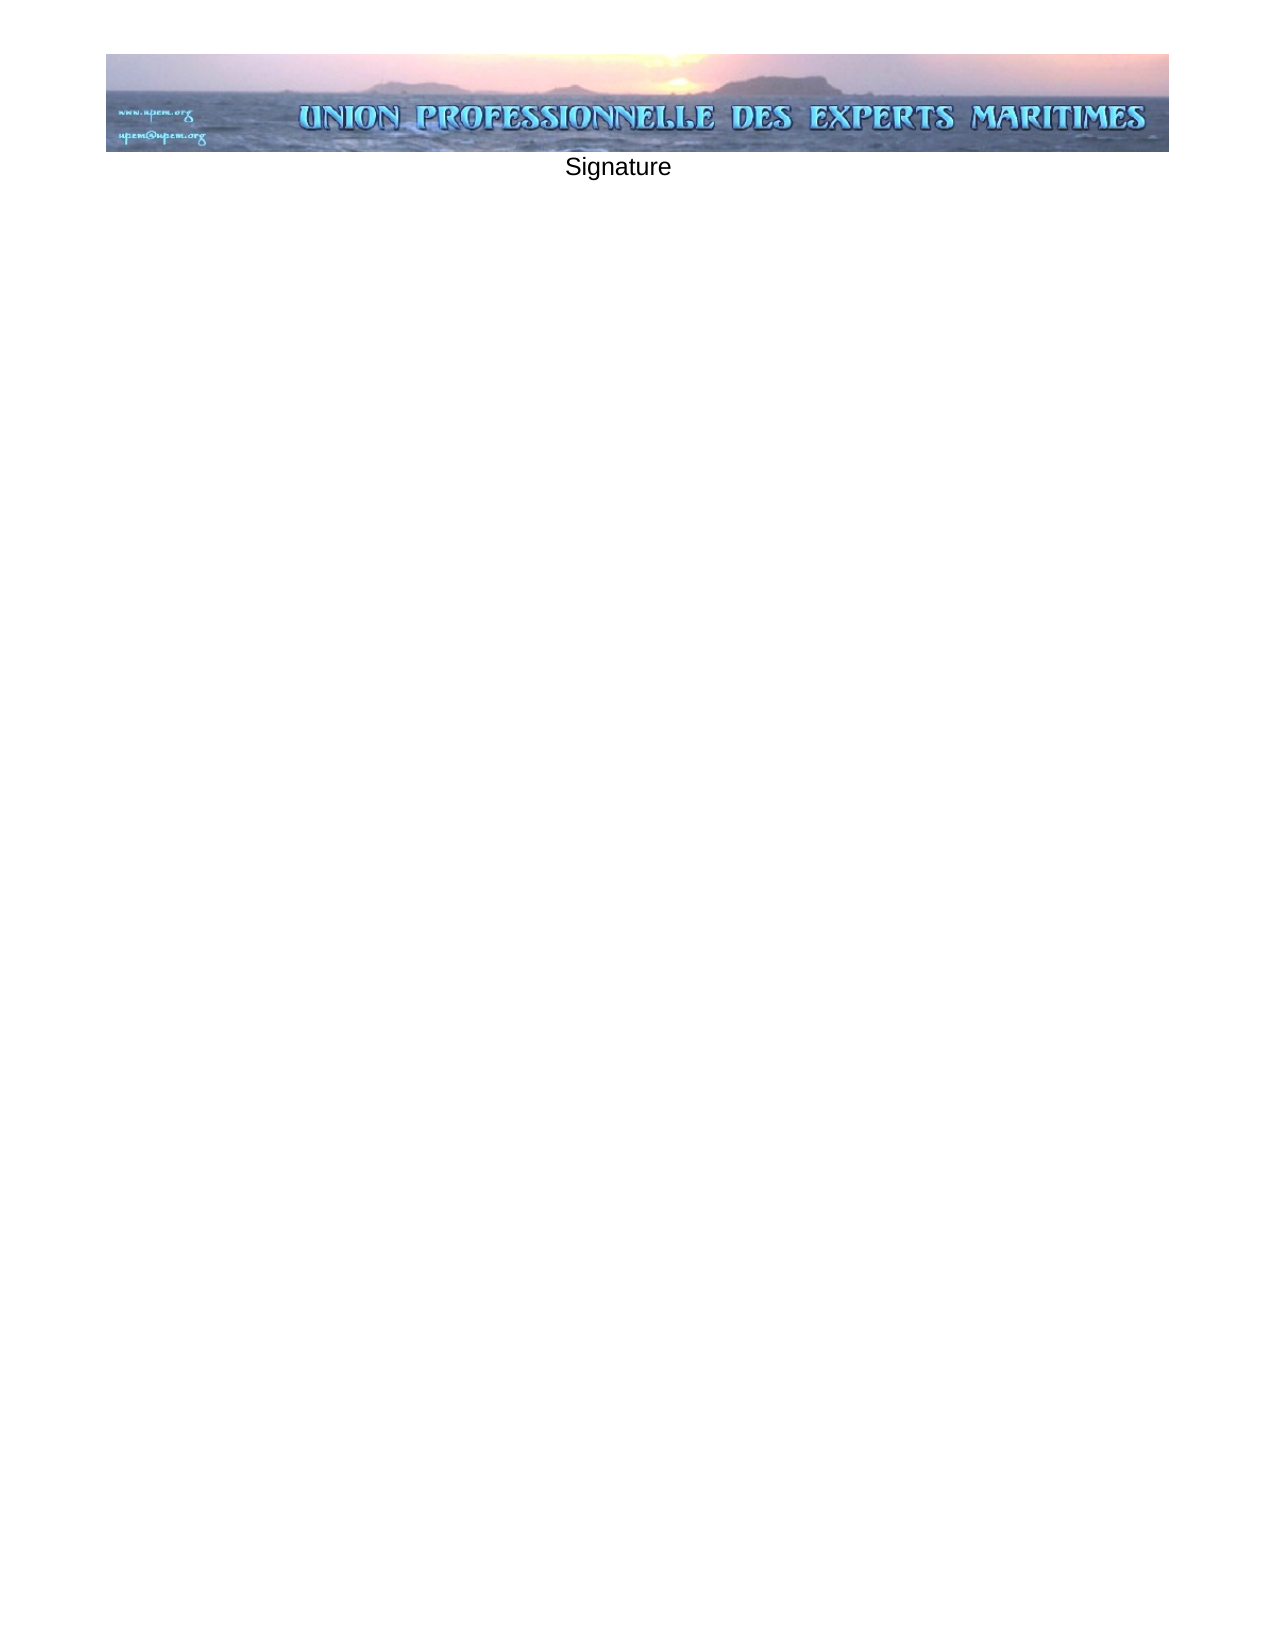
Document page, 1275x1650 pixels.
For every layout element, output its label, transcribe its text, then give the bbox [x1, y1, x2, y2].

picture [106, 54, 1169, 152]
text Signature [499, 152, 737, 181]
